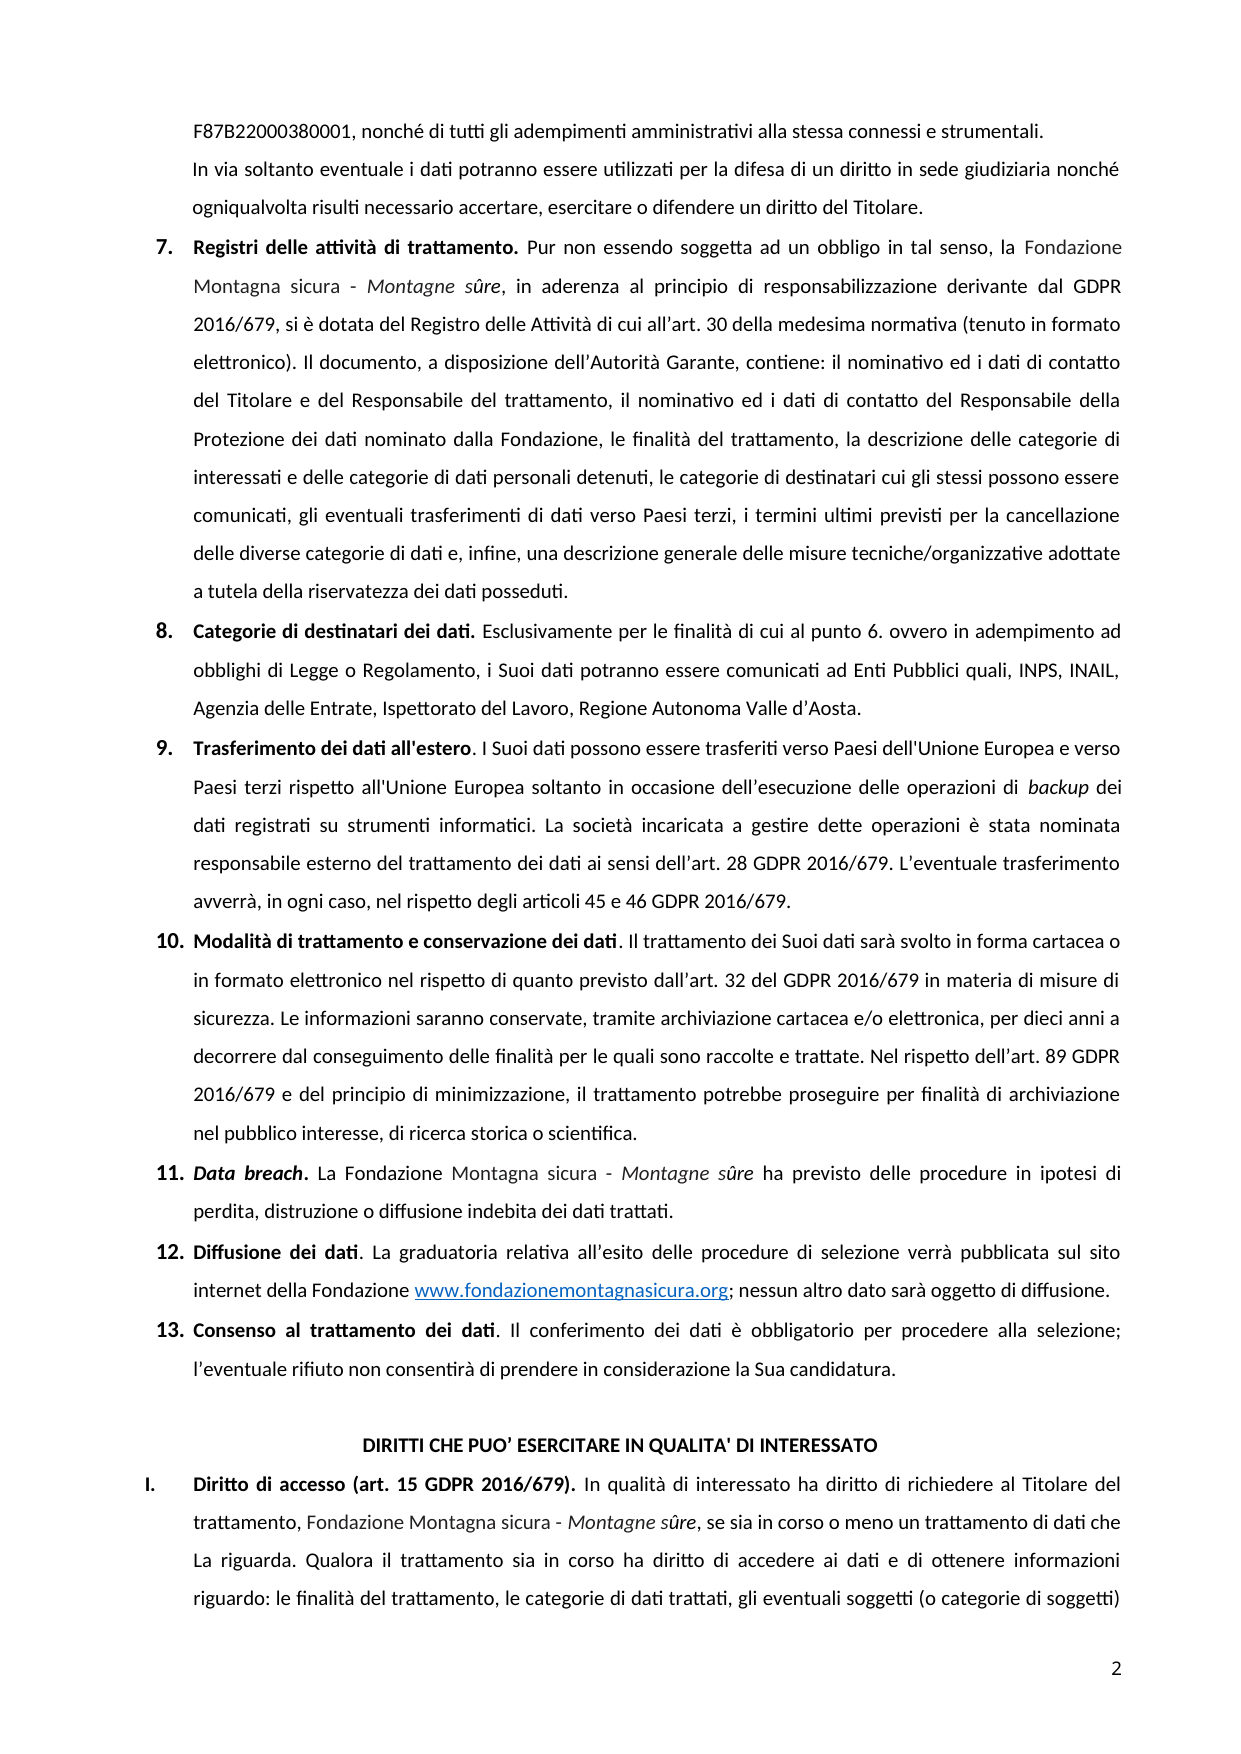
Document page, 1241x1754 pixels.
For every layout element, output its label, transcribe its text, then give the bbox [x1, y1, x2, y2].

list Consenso al trattamento dei dati. Il conferimento dei dati è obbligatorio per procedere alla selezione; l’eventuale rifiuto non consentirà di prendere in considerazione la Sua candidatura. [156, 1316, 1122, 1382]
text In via soltanto eventuale i dati potranno essere utilizzati per la difesa di un diritto in sede giudiziaria nonché ogniqualvolta risulti necessario accertare, esercitare o difendere un diritto del Titolare. [192, 156, 1122, 220]
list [156, 118, 1122, 143]
list Registri delle attività di trattamento. Pur non essendo soggetta ad un obbligo in tal senso, la Fondazione Montagna sicura - Montagne sûre, in aderenza al principio di responsabilizzazione derivante dal GDPR 2016/679, si è dotata del Registro delle Attività di cui all’art. 30 della medesima normativa (tenuto in formato elettronico). Il documento, a disposizione dell’Autorità Garante, contiene: il nominativo ed i dati di contatto del Titolare e del Responsabile del trattamento, il nominativo ed i dati di contatto del Responsabile della Protezione dei dati nominato dalla Fondazione, le finalità del trattamento, la descrizione delle categorie di interessati e delle categorie di dati personali detenuti, le categorie di destinatari cui gli stessi possono essere comunicati, gli eventuali trasferimenti di dati verso Paesi terzi, i termini ultimi previsti per la cancellazione delle diverse categorie di dati e, infine, una descrizione generale delle misure tecniche/organizzative adottate a tutela della riservatezza dei dati posseduti. [156, 232, 1122, 604]
list Modalità di trattamento e conservazione dei dati. Il trattamento dei Suoi dati sarà svolto in forma cartacea o in formato elettronico nel rispetto di quanto previsto dall’art. 32 del GDPR 2016/679 in materia di misure di sicurezza. Le informazioni saranno conservate, tramite archiviazione cartacea e/o elettronica, per dieci anni a decorrere dal conseguimento delle finalità per le quali sono raccolte e trattate. Nel rispetto dell’art. 89 GDPR 2016/679 e del principio di minimizzazione, il trattamento potrebbe proseguire per finalità di archiviazione nel pubblico interesse, di ricerca storica o scientifica. [156, 927, 1122, 1145]
list Trasferimento dei dati all'estero. I Suoi dati possono essere trasferiti verso Paesi dell'Unione Europea e verso Paesi terzi rispetto all'Unione Europea soltanto in occasione dell’esecuzione delle operazioni di backup dei dati registrati su strumenti informatici. La società incaricata a gestire dette operazioni è stata nominata responsabile esterno del trattamento dei dati ai sensi dell’art. 28 GDPR 2016/679. L’eventuale trasferimento avverrà, in ogni caso, nel rispetto degli articoli 45 e 46 GDPR 2016/679. [156, 733, 1122, 914]
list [156, 1471, 1122, 1611]
list Diffusione dei dati. La graduatoria relativa all’esito delle procedure di selezione verrà pubblicata sul sito internet della Fondazione www.fondazionemontagnasicura.org; nessun altro dato sarà oggetto di diffusione. [156, 1237, 1122, 1303]
list Data breach. La Fondazione Montagna sicura - Montagne sûre ha previsto delle procedure in ipotesi di perdita, distruzione o diffusione indebita dei dati trattati. [156, 1158, 1122, 1224]
list Categorie di destinatari dei dati. Esclusivamente per le finalità di cui al punto 6. ovvero in adempimento ad obblighi di Legge o Regolamento, i Suoi dati potranno essere comunicati ad Enti Pubblici quali, INPS, INAIL, Agenzia delle Entrate, Ispettorato del Lavoro, Regione Autonoma Valle d’Aosta. [156, 616, 1122, 721]
text DIRITTI CHE PUO’ ESERCITARE IN QUALITA' DI INTERESSATO [118, 1433, 1122, 1458]
